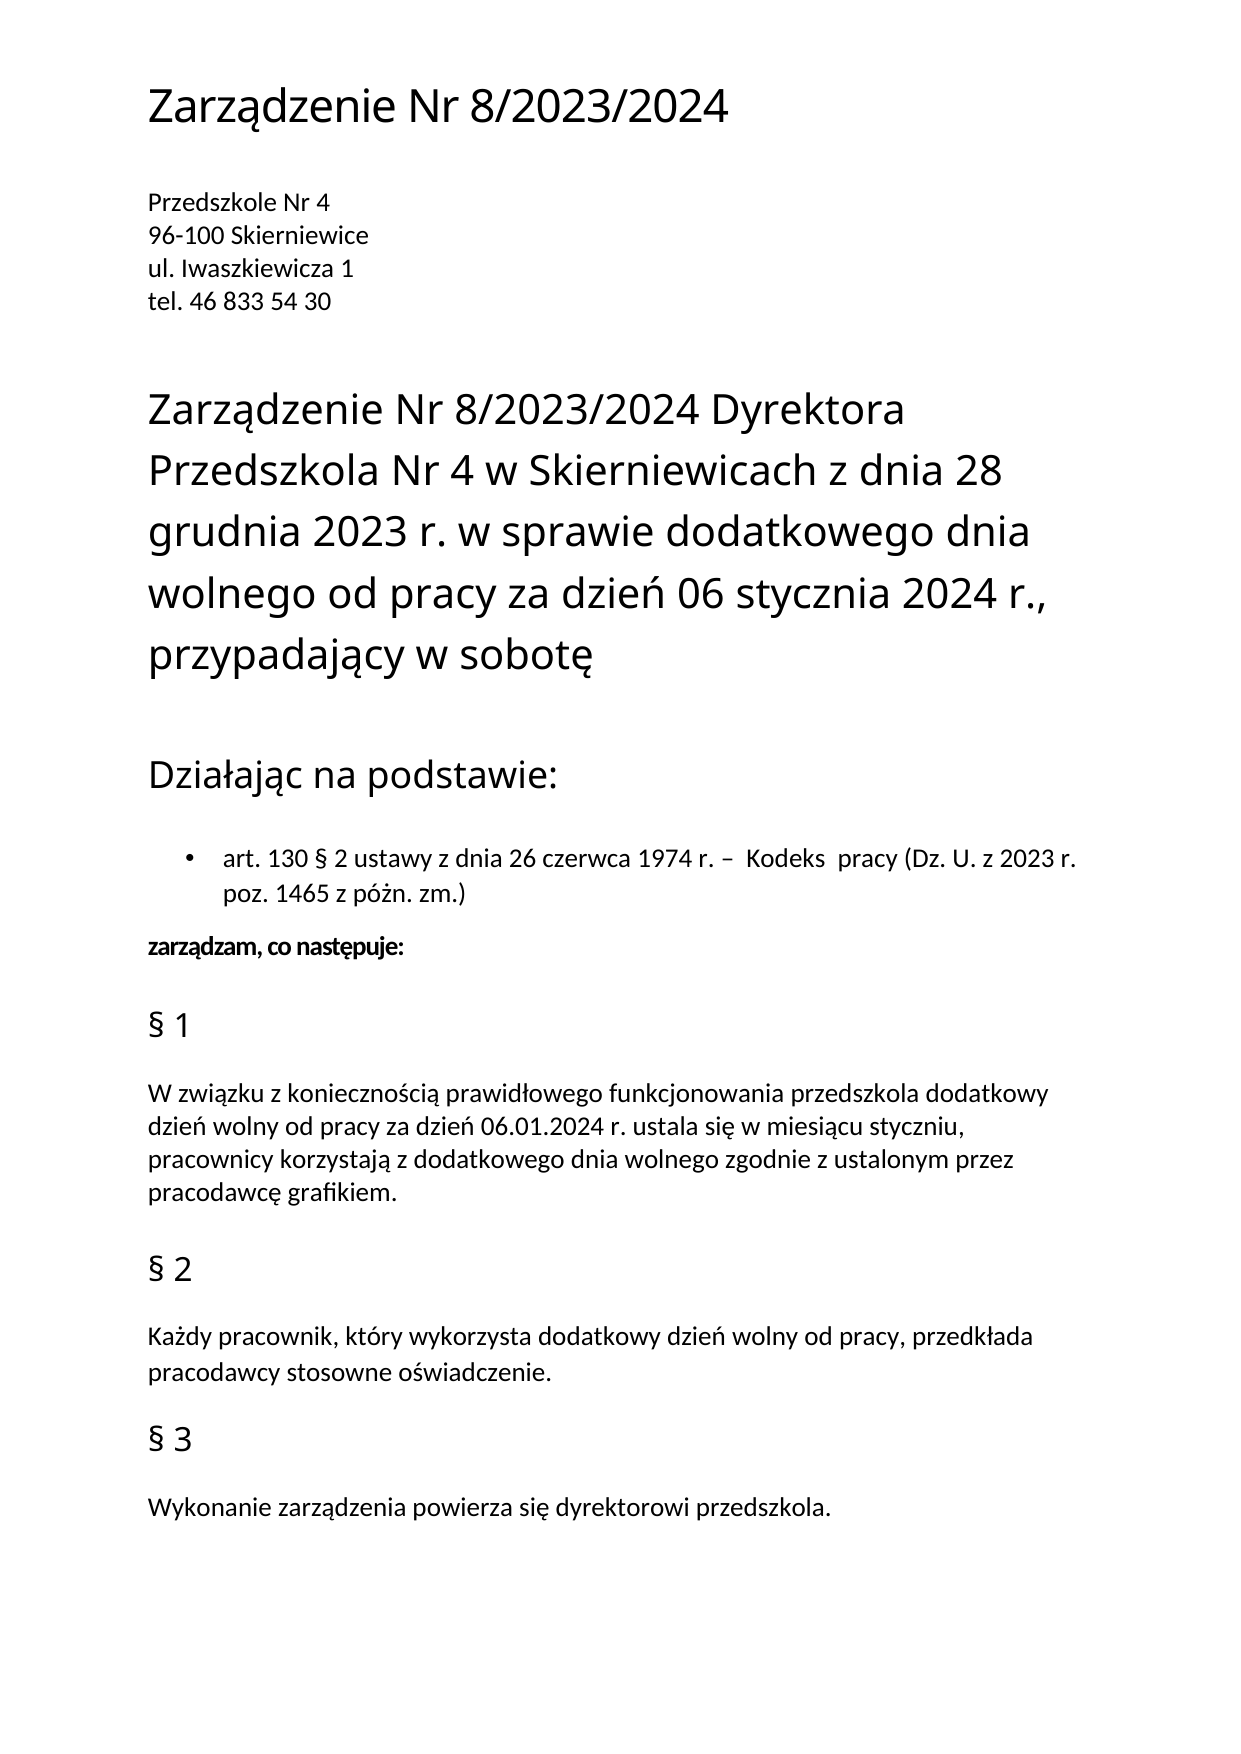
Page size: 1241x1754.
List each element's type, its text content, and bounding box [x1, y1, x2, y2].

text ul. Iwaszkiewicza 1 [148, 251, 1093, 284]
text Przedszkole Nr 4 [148, 185, 1093, 218]
text tel. 46 833 54 30 [148, 284, 1093, 317]
text § 2 [148, 1246, 1093, 1291]
text § 3 [148, 1416, 1093, 1461]
subtitle § 1 [148, 1002, 1093, 1047]
text Każdy pracownik, który wykorzysta dodatkowy dzień wolny od pracy, przedkłada pracodawcy stosowne oświadczenie. [148, 1319, 1093, 1388]
subtitle Działając na podstawie: [148, 748, 1093, 799]
text Wykonanie zarządzenia powierza się dyrektorowi przedszkola. [148, 1490, 1093, 1523]
subtitle Zarządzenie Nr 8/2023/2024 Dyrektora Przedszkola Nr 4 w Skierniewicach z dnia 28 grudnia 2023 r. w sprawie dodatkowego dnia wolnego od pracy za dzień 06 stycznia 2024 r., przypadający w sobotę [148, 380, 1093, 681]
text 96-100 Skierniewice [148, 218, 1093, 251]
text W związku z koniecznością prawidłowego funkcjonowania przedszkola dodatkowy dzień wolny od pracy za dzień 06.01.2024 r. ustala się w miesiącu styczniu, pracownicy korzystają z dodatkowego dnia wolnego zgodnie z ustalonym przez pracodawcę grafikiem. [148, 1076, 1093, 1208]
list art. 130 § 2 ustawy z dnia 26 czerwca 1974 r. – Kodeks pracy (Dz. U. z 2023 r. poz. 1465 z póżn. zm.) [185, 841, 1093, 910]
text zarządzam, co następuje: [148, 929, 1093, 962]
